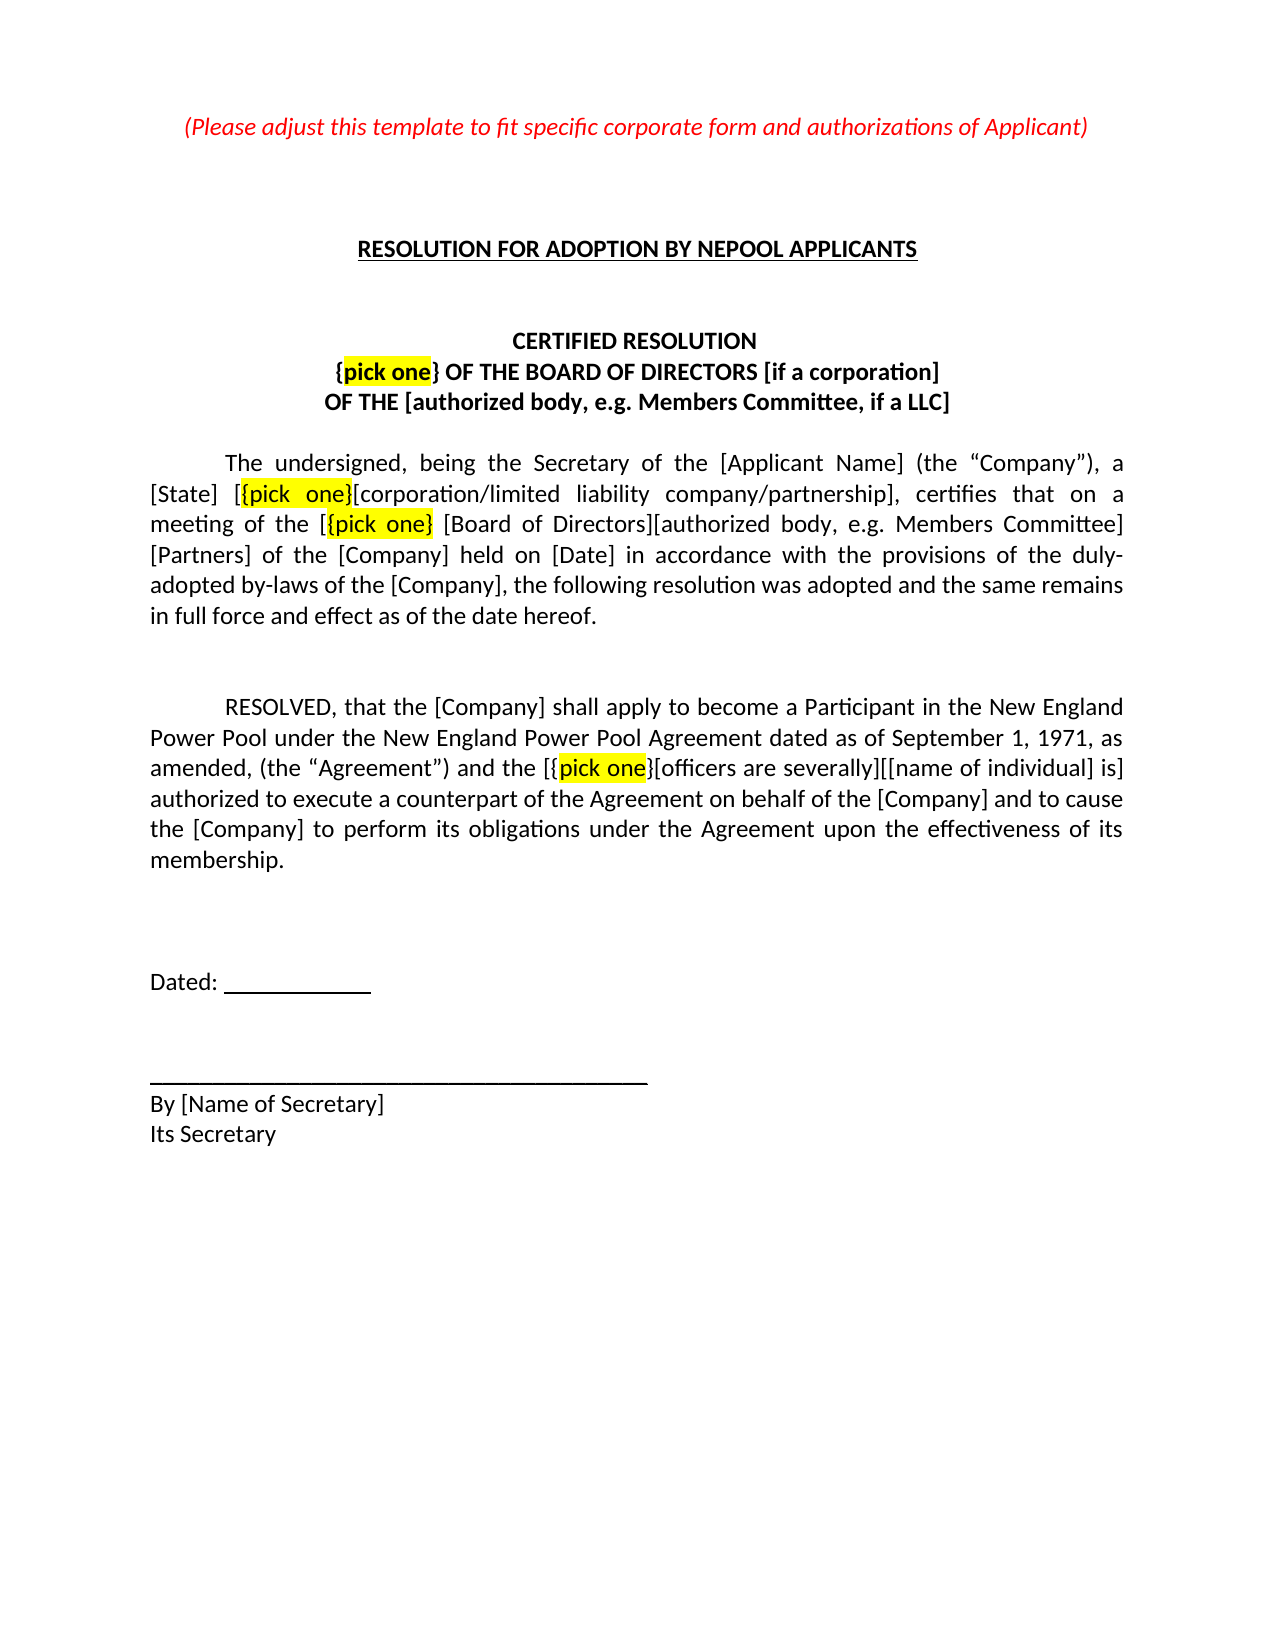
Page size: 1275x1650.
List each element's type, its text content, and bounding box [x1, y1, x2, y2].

text Dated: [150, 966, 1125, 997]
text RESOLVED, that the [Company] shall apply to become a Participant in the New England Power Pool under the New England Power Pool Agreement dated as of September 1, 1971, as amended, (the “Agreement”) and the [{pick one}[officers are severally][[name of individual] is] authorized to execute a counterpart of the Agreement on behalf of the [Company] and to cause the [Company] to perform its obligations under the Agreement upon the effectiveness of its membership. [150, 691, 1125, 874]
text The undersigned, being the Secretary of the [Applicant Name] (the “Company”), a [State] [{pick one}[corporation/limited liability company/partnership], certifies that on a meeting of the [{pick one} [Board of Directors][authorized body, e.g. Members Committee][Partners] of the [Company] held on [Date] in accordance with the provisions of the duly-adopted by-laws of the [Company], the following resolution was adopted and the same remains in full force and effect as of the date hereof. [150, 447, 1125, 630]
text Its Secretary [150, 1119, 1125, 1149]
text ________________________________________ [150, 1058, 1125, 1088]
text By [Name of Secretary] [150, 1088, 1125, 1119]
text RESOLUTION FOR ADOPTION BY NEPOOL APPLICANTS [150, 233, 1125, 264]
text (Please adjust this template to fit specific corporate form and authorizations of Applicant) [150, 111, 1125, 142]
text CERTIFIED RESOLUTION {pick one} OF THE BOARD OF DIRECTORS [if a corporation] OF THE [authorized body, e.g. Members Committee, if a LLC] [150, 325, 1125, 417]
